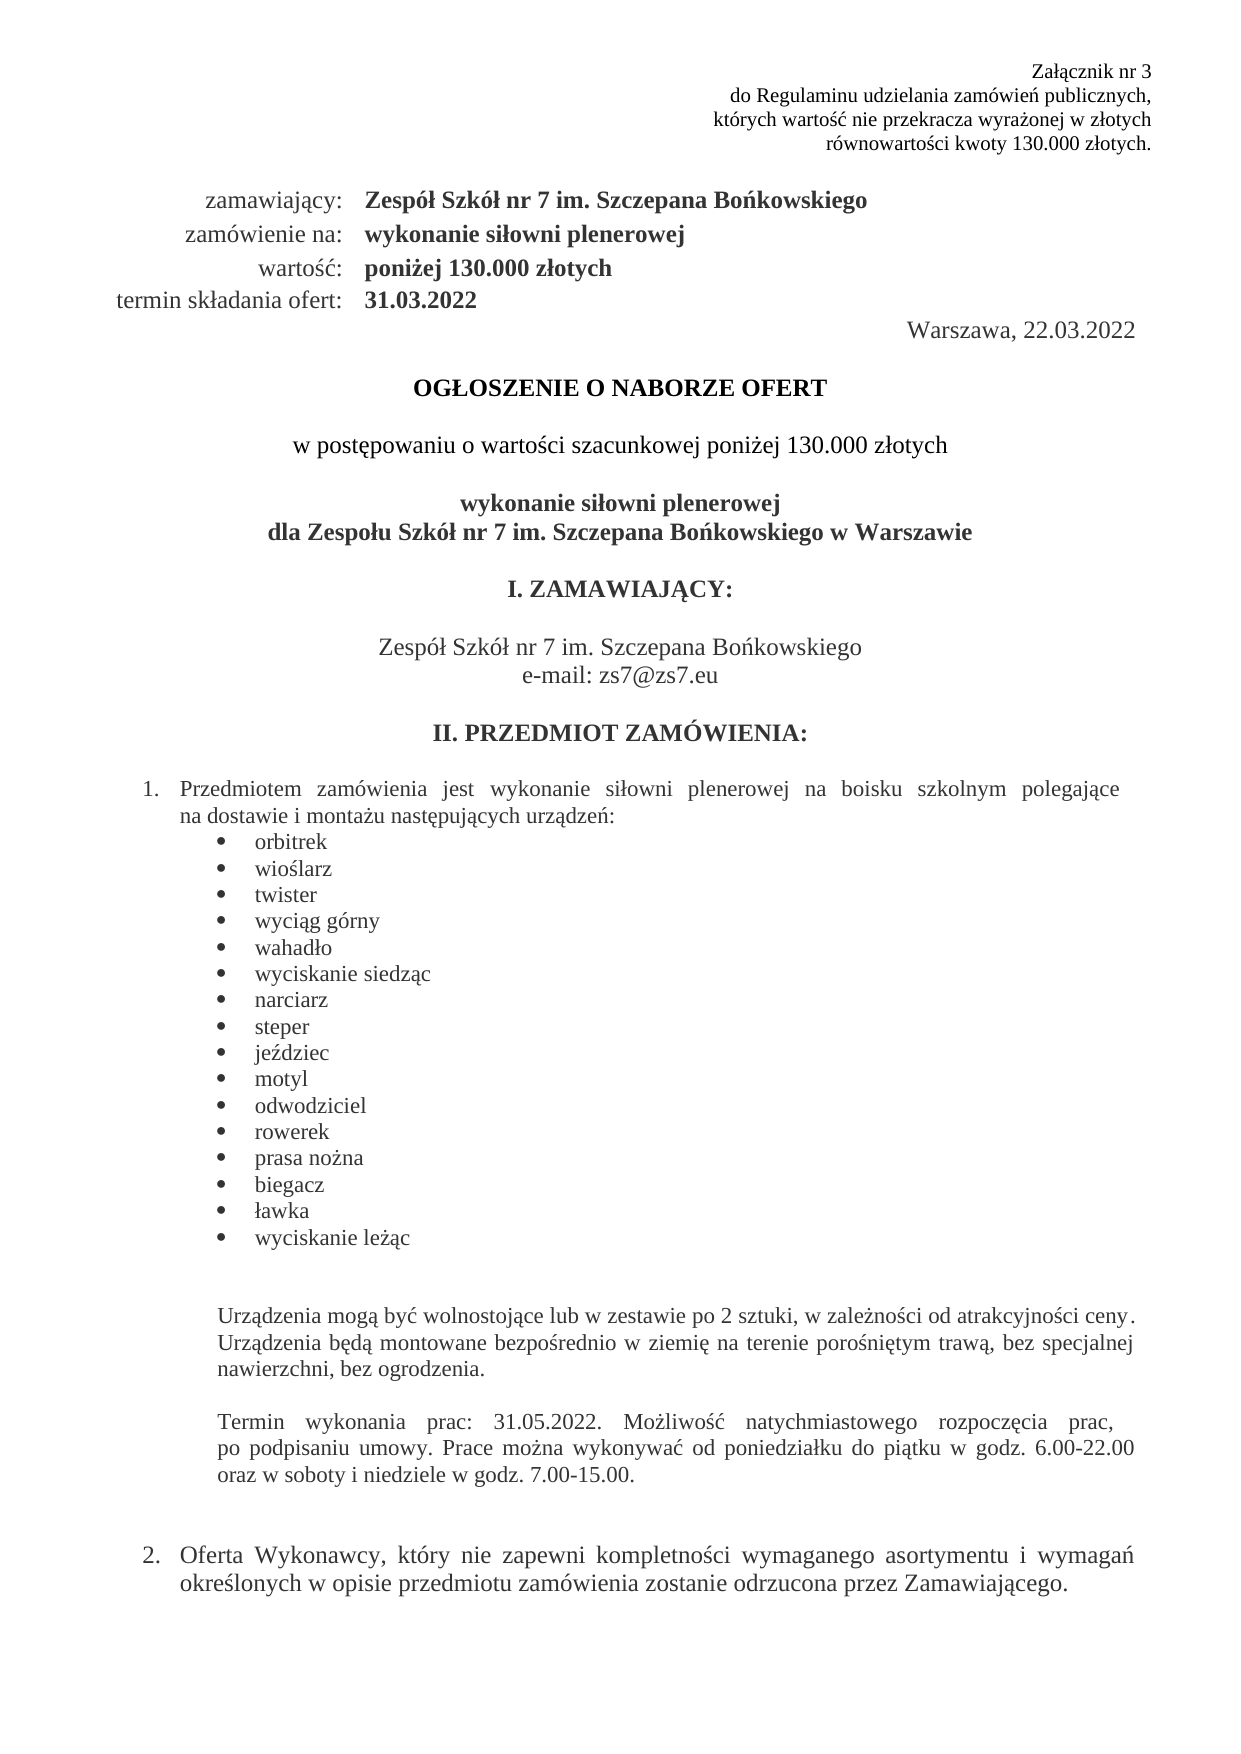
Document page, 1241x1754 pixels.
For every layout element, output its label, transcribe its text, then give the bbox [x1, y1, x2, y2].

table_cell zamówienie na: [103, 216, 344, 252]
table_cell wartość: [103, 252, 344, 284]
table_cell termin składania ofert: [103, 284, 344, 316]
text Załącznik nr 3 [605, 59, 1152, 83]
table_cell 31.03.2022 [344, 284, 1144, 316]
table_header [105, 316, 1136, 1655]
table_cell poniżej 130.000 złotych [344, 252, 1144, 284]
table_header Zespół Szkół nr 7 im. Szczepana Bońkowskiego [344, 184, 1144, 216]
table_cell wykonanie siłowni plenerowej [344, 216, 1144, 252]
table_header zamawiający: [103, 184, 344, 216]
text do Regulaminu udzielania zamówień publicznych, których wartość nie przekracza wyrażonej w złotych równowartości kwoty 130.000 złotych. [89, 83, 1152, 155]
